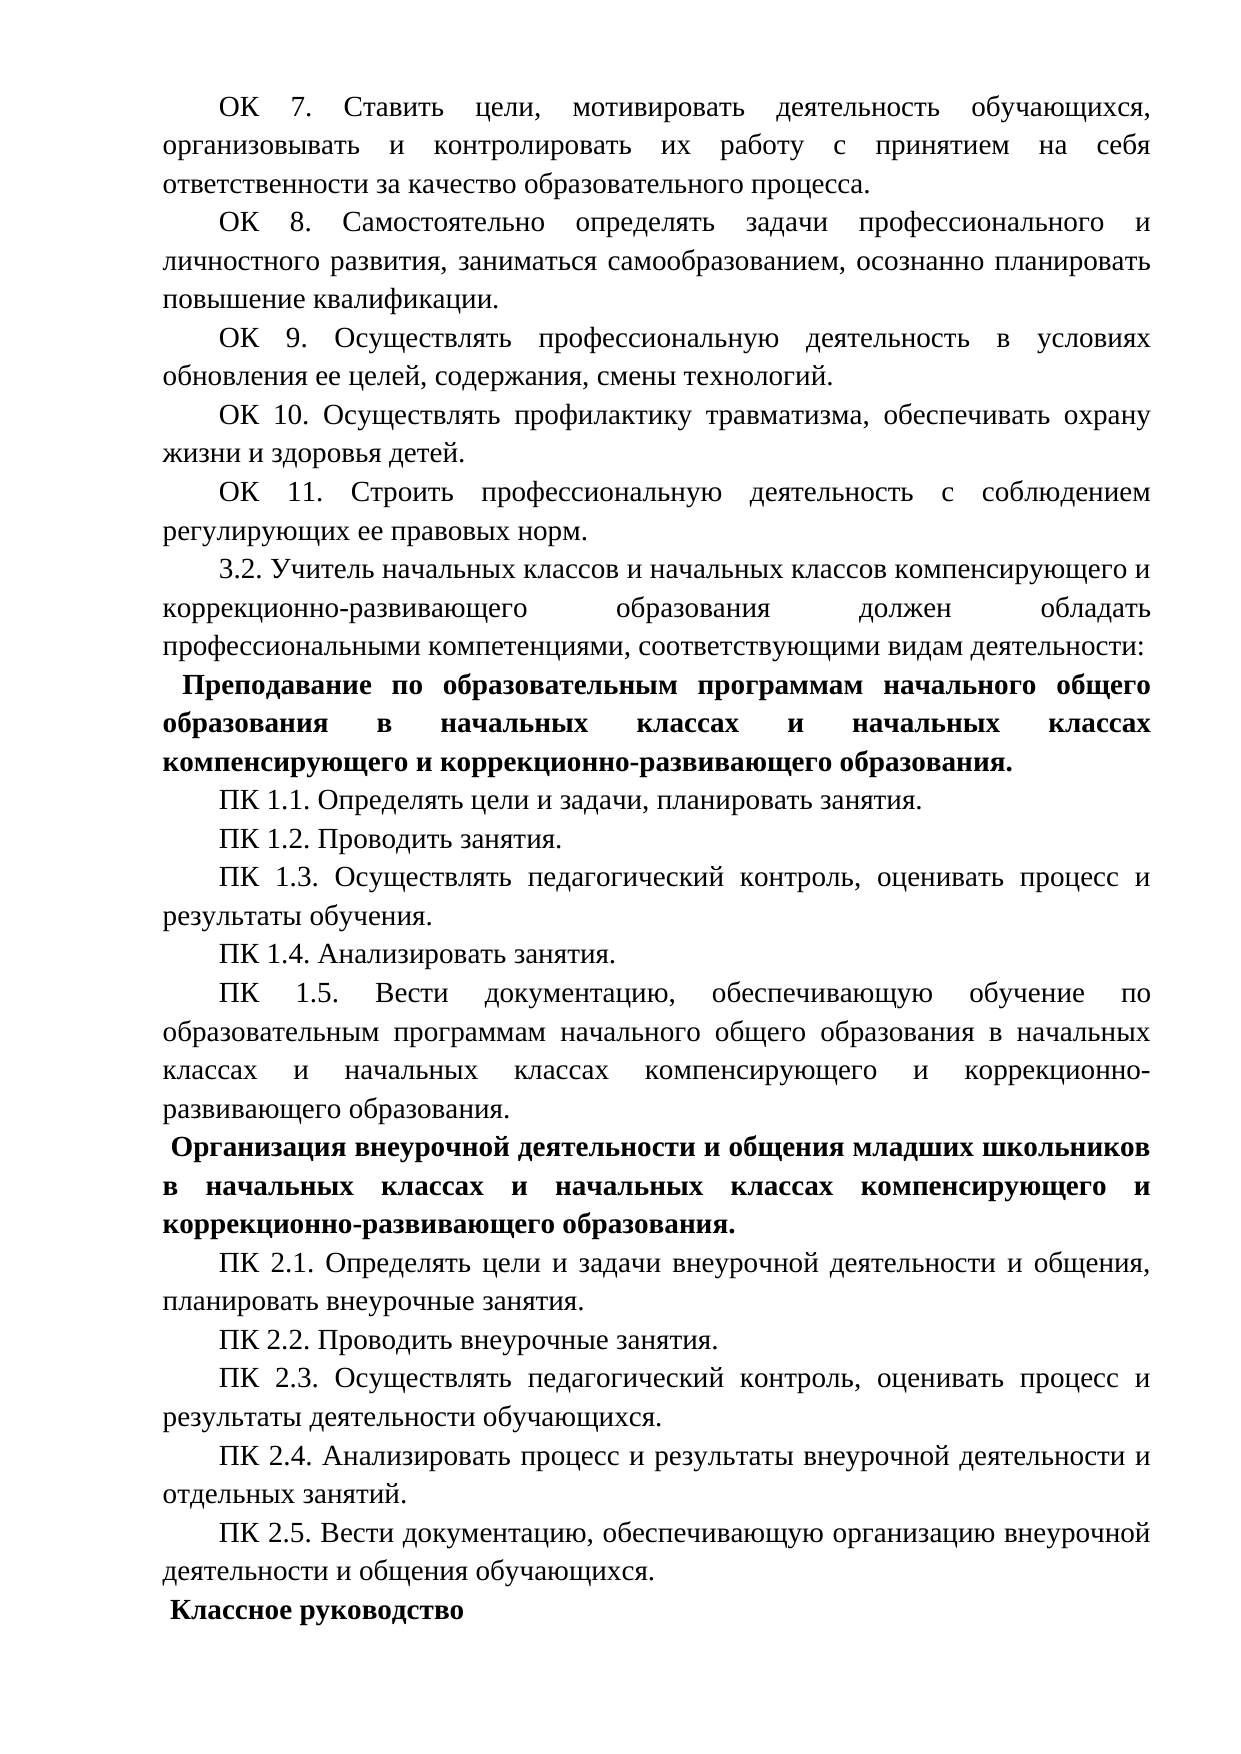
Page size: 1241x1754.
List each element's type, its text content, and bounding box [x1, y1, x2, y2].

text ОК 8. Самостоятельно определять задачи профессионального и личностного развития, заниматься самообразованием, осознанно планировать повышение квалификации. [162, 204, 1152, 315]
text ПК 2.5. Вести документацию, обеспечивающую организацию внеурочной деятельности и общения обучающихся. [162, 1515, 1152, 1587]
text Классное руководство [162, 1592, 1152, 1625]
text ПК 1.1. Определять цели и задачи, планировать занятия. [162, 782, 1152, 816]
text ОК 7. Ставить цели, мотивировать деятельность обучающихся, организовывать и контролировать их работу с принятием на себя ответственности за качество образовательного процесса. [162, 89, 1152, 199]
text ОК 10. Осуществлять профилактику травматизма, обеспечивать охрану жизни и здоровья детей. [162, 397, 1152, 469]
text ОК 11. Строить профессиональную деятельность с соблюдением регулирующих ее правовых норм. [162, 474, 1152, 546]
text 3.2. Учитель начальных классов и начальных классов компенсирующего и коррекционно-развивающего образования должен обладать профессиональными компетенциями, соответствующими видам деятельности: [162, 551, 1152, 662]
text ПК 2.4. Анализировать процесс и результаты внеурочной деятельности и отдельных занятий. [162, 1438, 1152, 1510]
text Преподавание по образовательным программам начального общего образования в начальных классах и начальных классах компенсирующего и коррекционно-развивающего образования. [162, 667, 1152, 777]
text ОК 9. Осуществлять профессиональную деятельность в условиях обновления ее целей, содержания, смены технологий. [162, 320, 1152, 392]
text ПК 1.3. Осуществлять педагогический контроль, оценивать процесс и результаты обучения. [162, 859, 1152, 932]
text ПК 2.3. Осуществлять педагогический контроль, оценивать процесс и результаты деятельности обучающихся. [162, 1361, 1152, 1433]
text ПК 1.5. Вести документацию, обеспечивающую обучение по образовательным программам начального общего образования в начальных классах и начальных классах компенсирующего и коррекционно-развивающего образования. [162, 975, 1152, 1124]
text ПК 2.1. Определять цели и задачи внеурочной деятельности и общения, планировать внеурочные занятия. [162, 1245, 1152, 1317]
text ПК 2.2. Проводить внеурочные занятия. [162, 1322, 1152, 1356]
text ПК 1.4. Анализировать занятия. [162, 937, 1152, 970]
text Организация внеурочной деятельности и общения младших школьников в начальных классах и начальных классах компенсирующего и коррекционно-развивающего образования. [162, 1129, 1152, 1240]
text ПК 1.2. Проводить занятия. [162, 821, 1152, 854]
